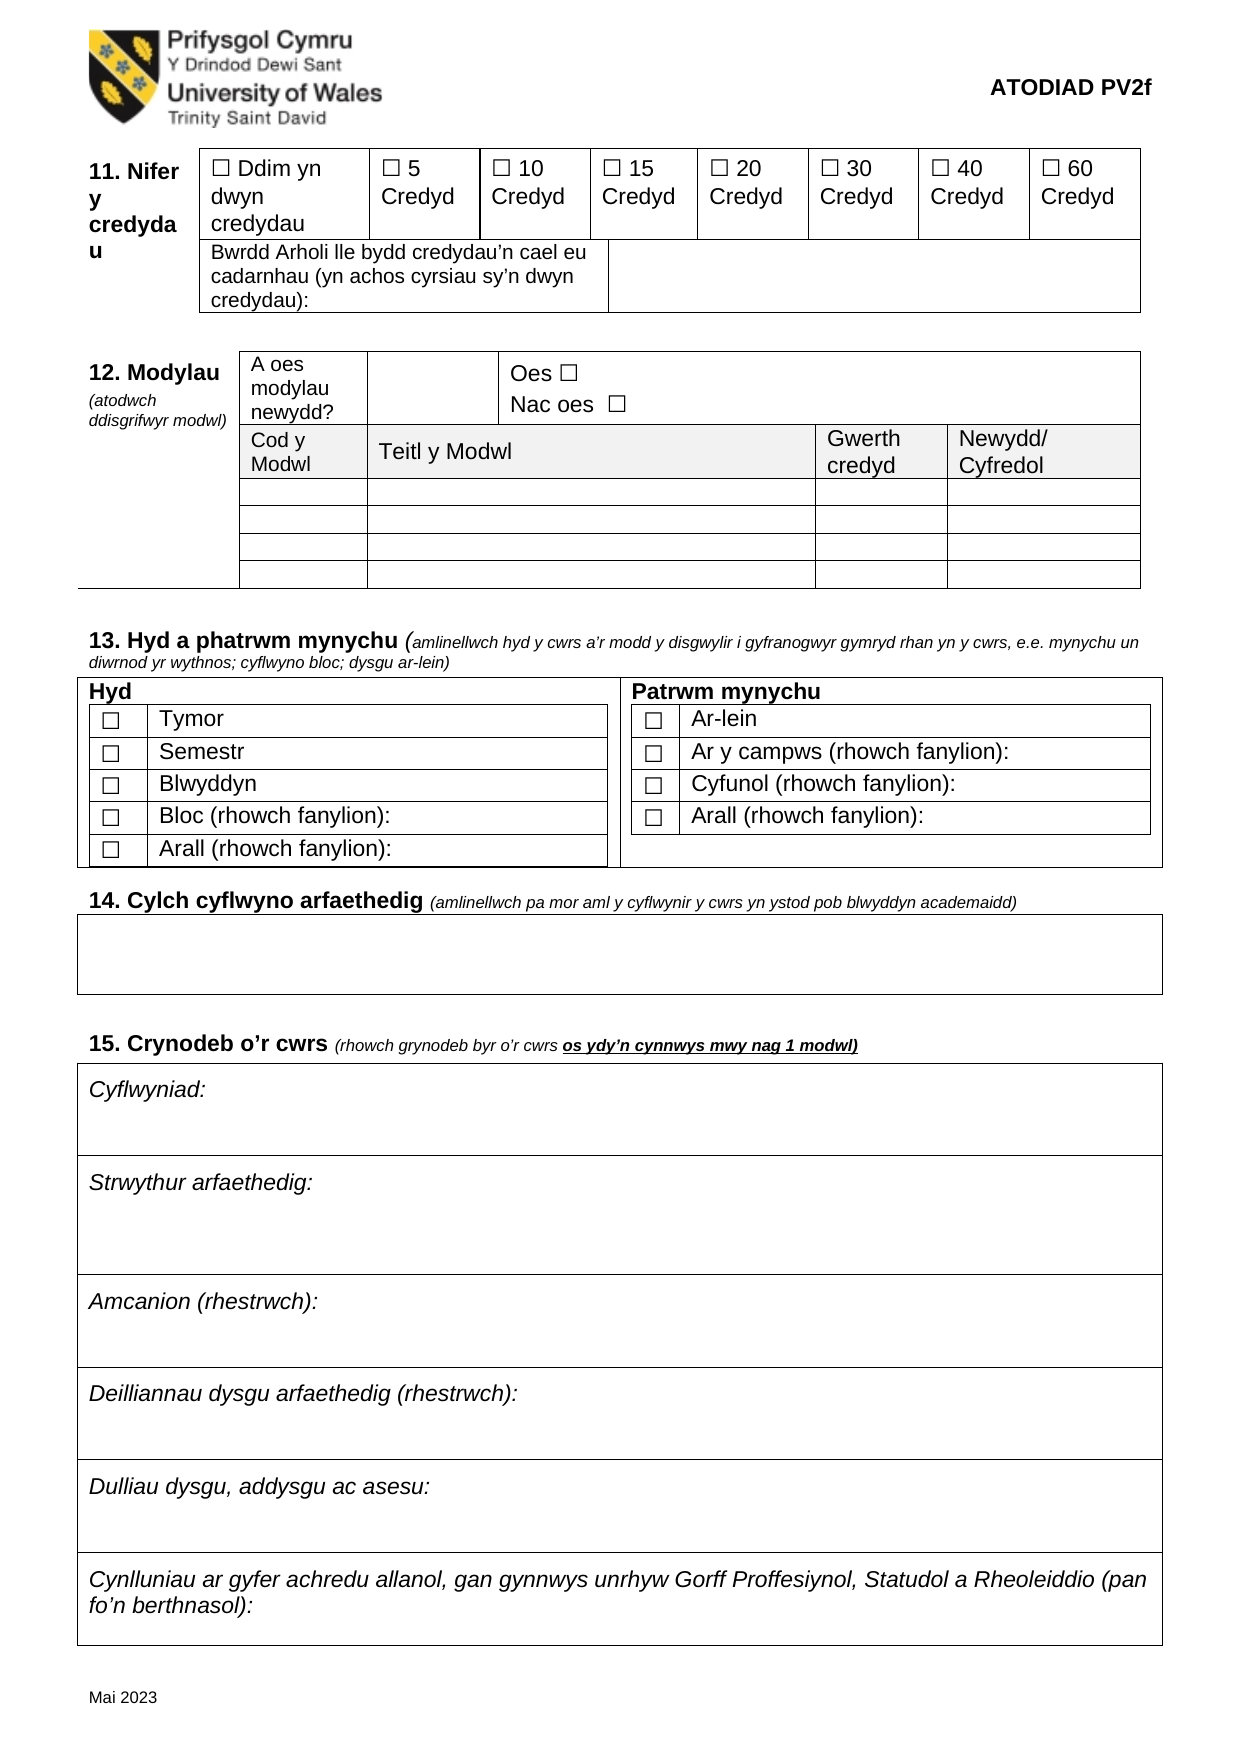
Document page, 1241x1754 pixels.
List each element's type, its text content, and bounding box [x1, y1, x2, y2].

table_header 15 Credyd [591, 149, 697, 239]
table_cell [948, 479, 1140, 505]
table_cell [240, 534, 367, 560]
table_header 60 Credyd [1030, 149, 1140, 239]
table_cell [240, 479, 367, 505]
table_header 12. Modylau (atodwch ddisgrifwyr modwl) [78, 351, 239, 587]
table_header Oes Nac oes [499, 352, 1140, 424]
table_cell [78, 1553, 1162, 1644]
table_cell Gwerth credyd [816, 425, 947, 478]
table_cell Teitl y Modwl [368, 425, 815, 478]
table_cell Hyd [78, 678, 620, 867]
table_header 30 Credyd [809, 149, 918, 239]
table_header 13. Hyd a phatrwm mynychu (amlinellwch hyd y cwrs a’r modd y disgwylir i gyfranogwyr gymryd rhan yn y cwrs, e.e. mynychu un diwrnod yr wythnos; cyflwyno bloc; dysgu ar-lein) [78, 627, 1163, 677]
table_cell [368, 506, 815, 533]
table_cell Newydd/Cyfredol [948, 425, 1140, 478]
table_cell Strwythur arfaethedig: [78, 1156, 1162, 1274]
table_header [368, 352, 498, 424]
table_cell Amcanion (rhestrwch): [78, 1275, 1162, 1367]
table_header 11. Nifer y credydau [78, 148, 199, 312]
table_header 10 Credyd [481, 149, 590, 239]
table_cell Bwrdd Arholi lle bydd credydau’n cael eu cadarnhau (yn achos cyrsiau sy’n dwyn credydau): [200, 240, 608, 312]
table_cell [948, 534, 1140, 560]
table_cell [816, 506, 947, 533]
table_header 5 Credyd [370, 149, 479, 239]
table_cell Dulliau dysgu, addysgu ac asesu: [78, 1460, 1162, 1552]
table_cell 15. Crynodeb o’r cwrs (rhowch grynodeb byr o’r cwrs os ydy’n cynnwys mwy nag 1 modwl) [78, 995, 1163, 1063]
table_cell [816, 534, 947, 560]
table_cell [240, 561, 367, 587]
table_cell [948, 506, 1140, 533]
table_header A oes modylau newydd? [240, 352, 367, 424]
table_cell [609, 240, 1140, 312]
table_cell Cod y Modwl [240, 425, 367, 478]
table_header 20 Credyd [698, 149, 808, 239]
table_cell [368, 561, 815, 587]
table_cell [816, 479, 947, 505]
table_cell [368, 534, 815, 560]
table_cell Cyflwyniad: [78, 1064, 1162, 1155]
table_cell [240, 506, 367, 533]
table_cell [368, 479, 815, 505]
table_cell [948, 561, 1140, 587]
table_header 40 Credyd [919, 149, 1029, 239]
table_header 14. Cylch cyflwyno arfaethedig (amlinellwch pa mor aml y cyflwynir y cwrs yn ystod pob blwyddyn academaidd) [78, 887, 1163, 914]
picture [88, 29, 383, 128]
table_cell Patrwm mynychu [621, 678, 1162, 867]
table_cell [78, 915, 1162, 994]
table_cell Deilliannau dysgu arfaethedig (rhestrwch): [78, 1368, 1162, 1459]
table_cell [816, 561, 947, 587]
table_header Ddim yn dwyn credydau [200, 149, 369, 239]
